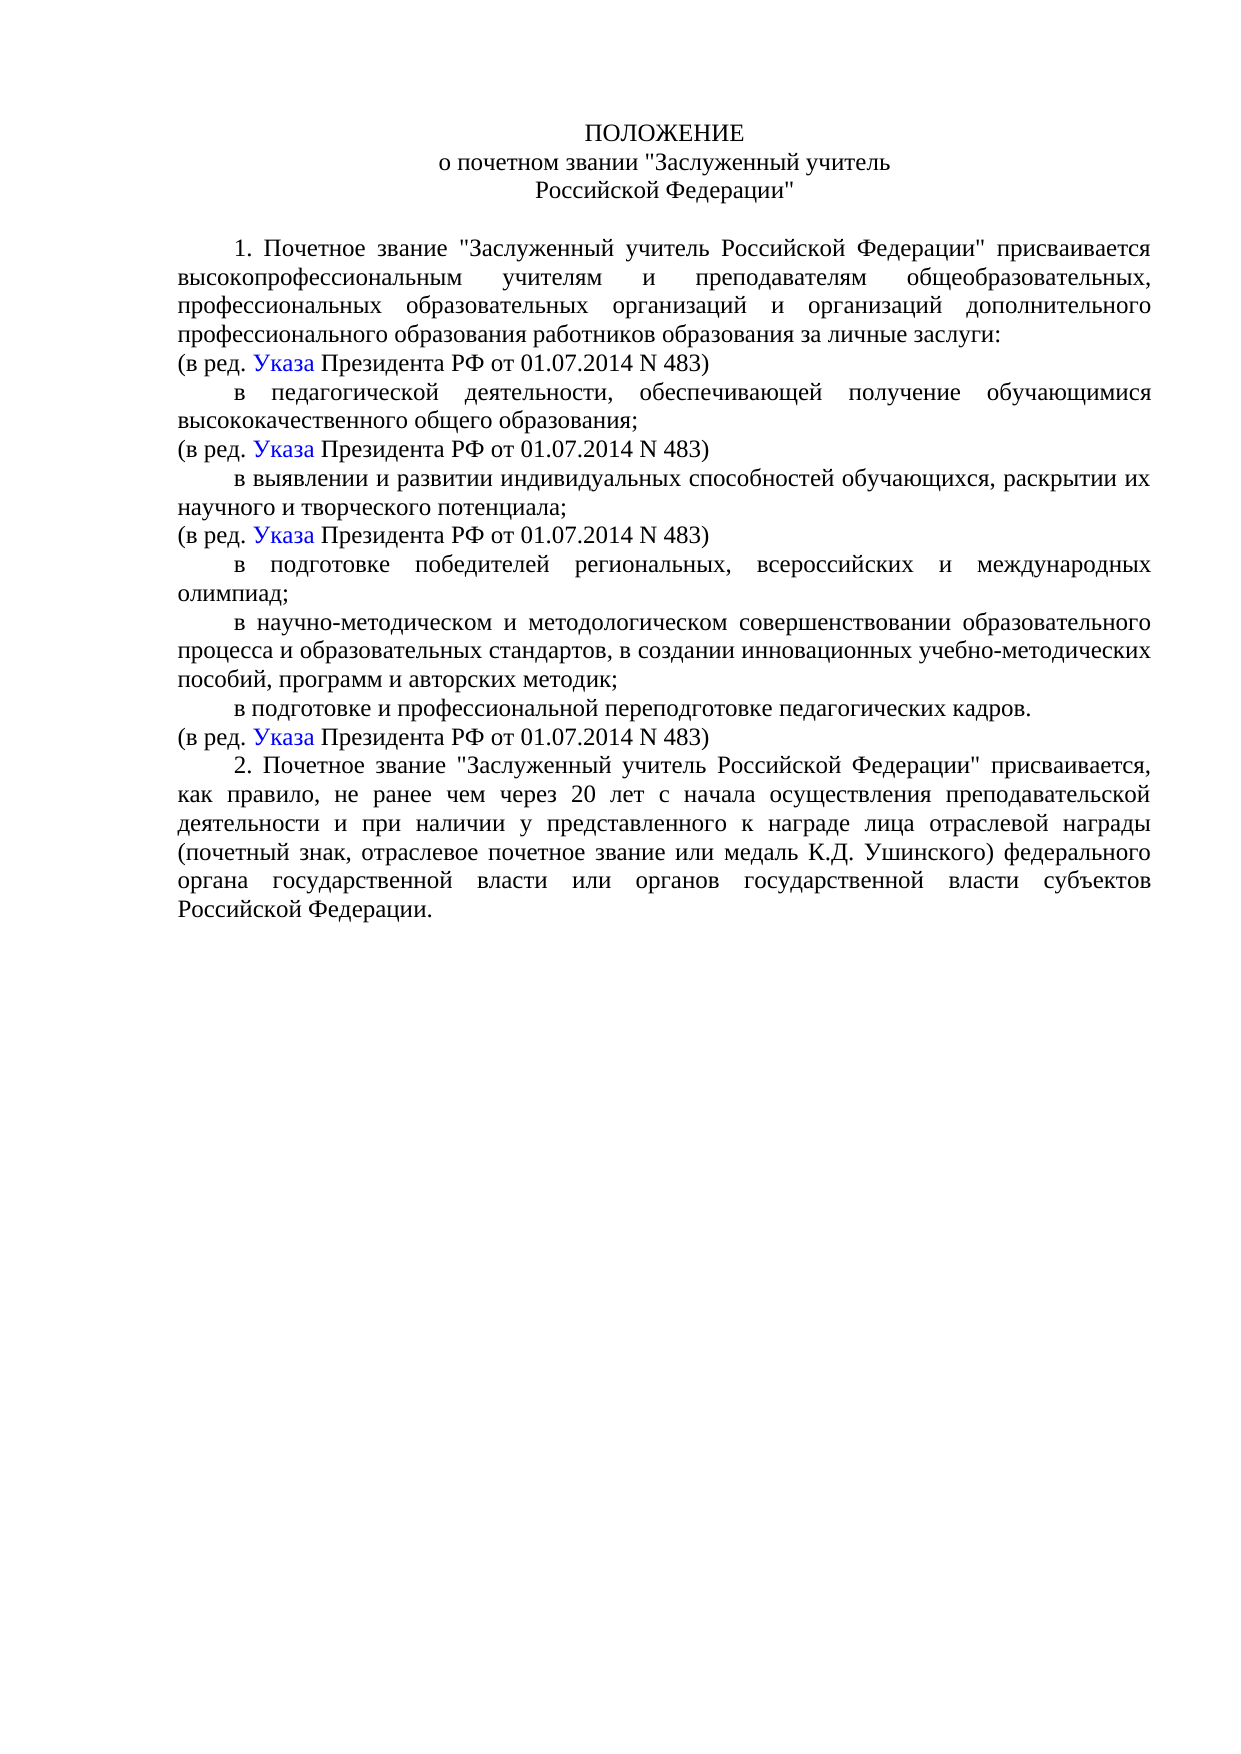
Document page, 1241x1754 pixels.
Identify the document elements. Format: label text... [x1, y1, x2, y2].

text о почетном звании "Заслуженный учитель [177, 147, 1152, 176]
text (в ред. Указа Президента РФ от 01.07.2014 N 483) [177, 521, 1152, 549]
text в научно-методическом и методологическом совершенствовании образовательного процесса и образовательных стандартов, в создании инновационных учебно-методических пособий, программ и авторских методик; [177, 607, 1152, 693]
text ПОЛОЖЕНИЕ [177, 118, 1152, 147]
text (в ред. Указа Президента РФ от 01.07.2014 N 483) [177, 348, 1152, 377]
text 1. Почетное звание "Заслуженный учитель Российской Федерации" присваивается высокопрофессиональным учителям и преподавателям общеобразовательных, профессиональных образовательных организаций и организаций дополнительного профессионального образования работников образования за личные заслуги: [177, 233, 1152, 348]
text в выявлении и развитии индивидуальных способностей обучающихся, раскрытии их научного и творческого потенциала; [177, 463, 1152, 521]
text (в ред. Указа Президента РФ от 01.07.2014 N 483) [177, 434, 1152, 463]
text (в ред. Указа Президента РФ от 01.07.2014 N 483) [177, 722, 1152, 751]
text в подготовке и профессиональной переподготовке педагогических кадров. [177, 693, 1152, 722]
text в педагогической деятельности, обеспечивающей получение обучающимися высококачественного общего образования; [177, 377, 1152, 434]
text в подготовке победителей региональных, всероссийских и международных олимпиад; [177, 549, 1152, 607]
text 2. Почетное звание "Заслуженный учитель Российской Федерации" присваивается, как правило, не ранее чем через 20 лет с начала осуществления преподавательской деятельности и при наличии у представленного к награде лица отраслевой награды (почетный знак, отраслевое почетное звание или медаль К.Д. Ушинского) федерального органа государственной власти или органов государственной власти субъектов Российской Федерации. [177, 751, 1152, 923]
text Российской Федерации" [177, 176, 1152, 204]
